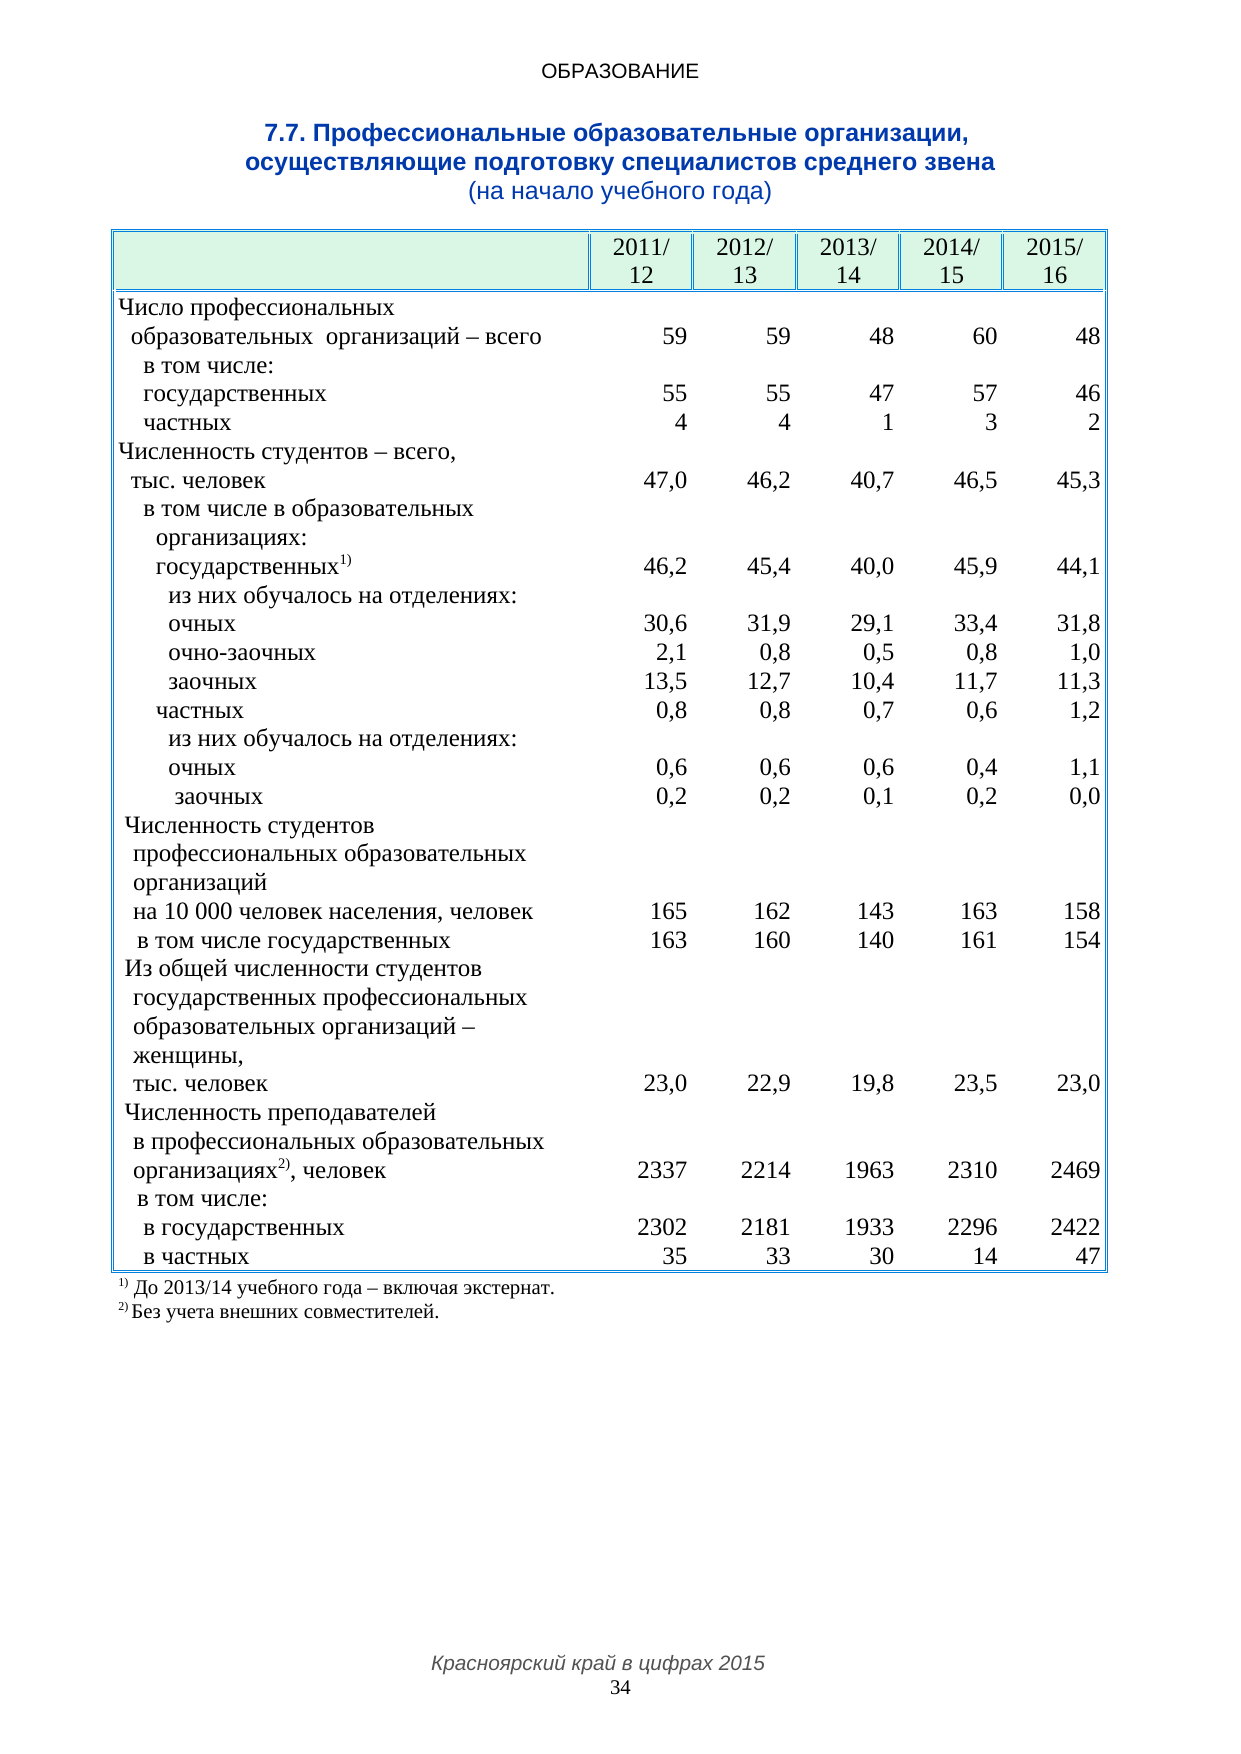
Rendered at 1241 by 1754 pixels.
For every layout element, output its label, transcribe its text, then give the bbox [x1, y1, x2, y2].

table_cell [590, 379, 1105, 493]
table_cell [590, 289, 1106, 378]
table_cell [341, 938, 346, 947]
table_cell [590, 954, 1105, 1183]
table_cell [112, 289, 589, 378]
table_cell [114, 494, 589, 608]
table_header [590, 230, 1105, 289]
text 2) Без учета внешних совместителей. [118, 1299, 1122, 1323]
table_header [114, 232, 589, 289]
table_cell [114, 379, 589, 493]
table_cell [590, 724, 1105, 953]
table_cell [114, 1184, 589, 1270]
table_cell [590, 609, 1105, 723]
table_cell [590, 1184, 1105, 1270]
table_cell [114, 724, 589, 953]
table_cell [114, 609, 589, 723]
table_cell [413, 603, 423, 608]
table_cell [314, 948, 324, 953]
text 1) До 2013/14 учебного года – включая экстернат. [118, 1275, 1122, 1299]
subtitle 7.7. Профессиональные образовательные организации, осуществляющие подготовку специалистов среднего звена [118, 118, 1122, 176]
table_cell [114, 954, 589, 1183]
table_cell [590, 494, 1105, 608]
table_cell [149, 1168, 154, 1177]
subtitle (на начало учебного года) [118, 176, 1122, 204]
